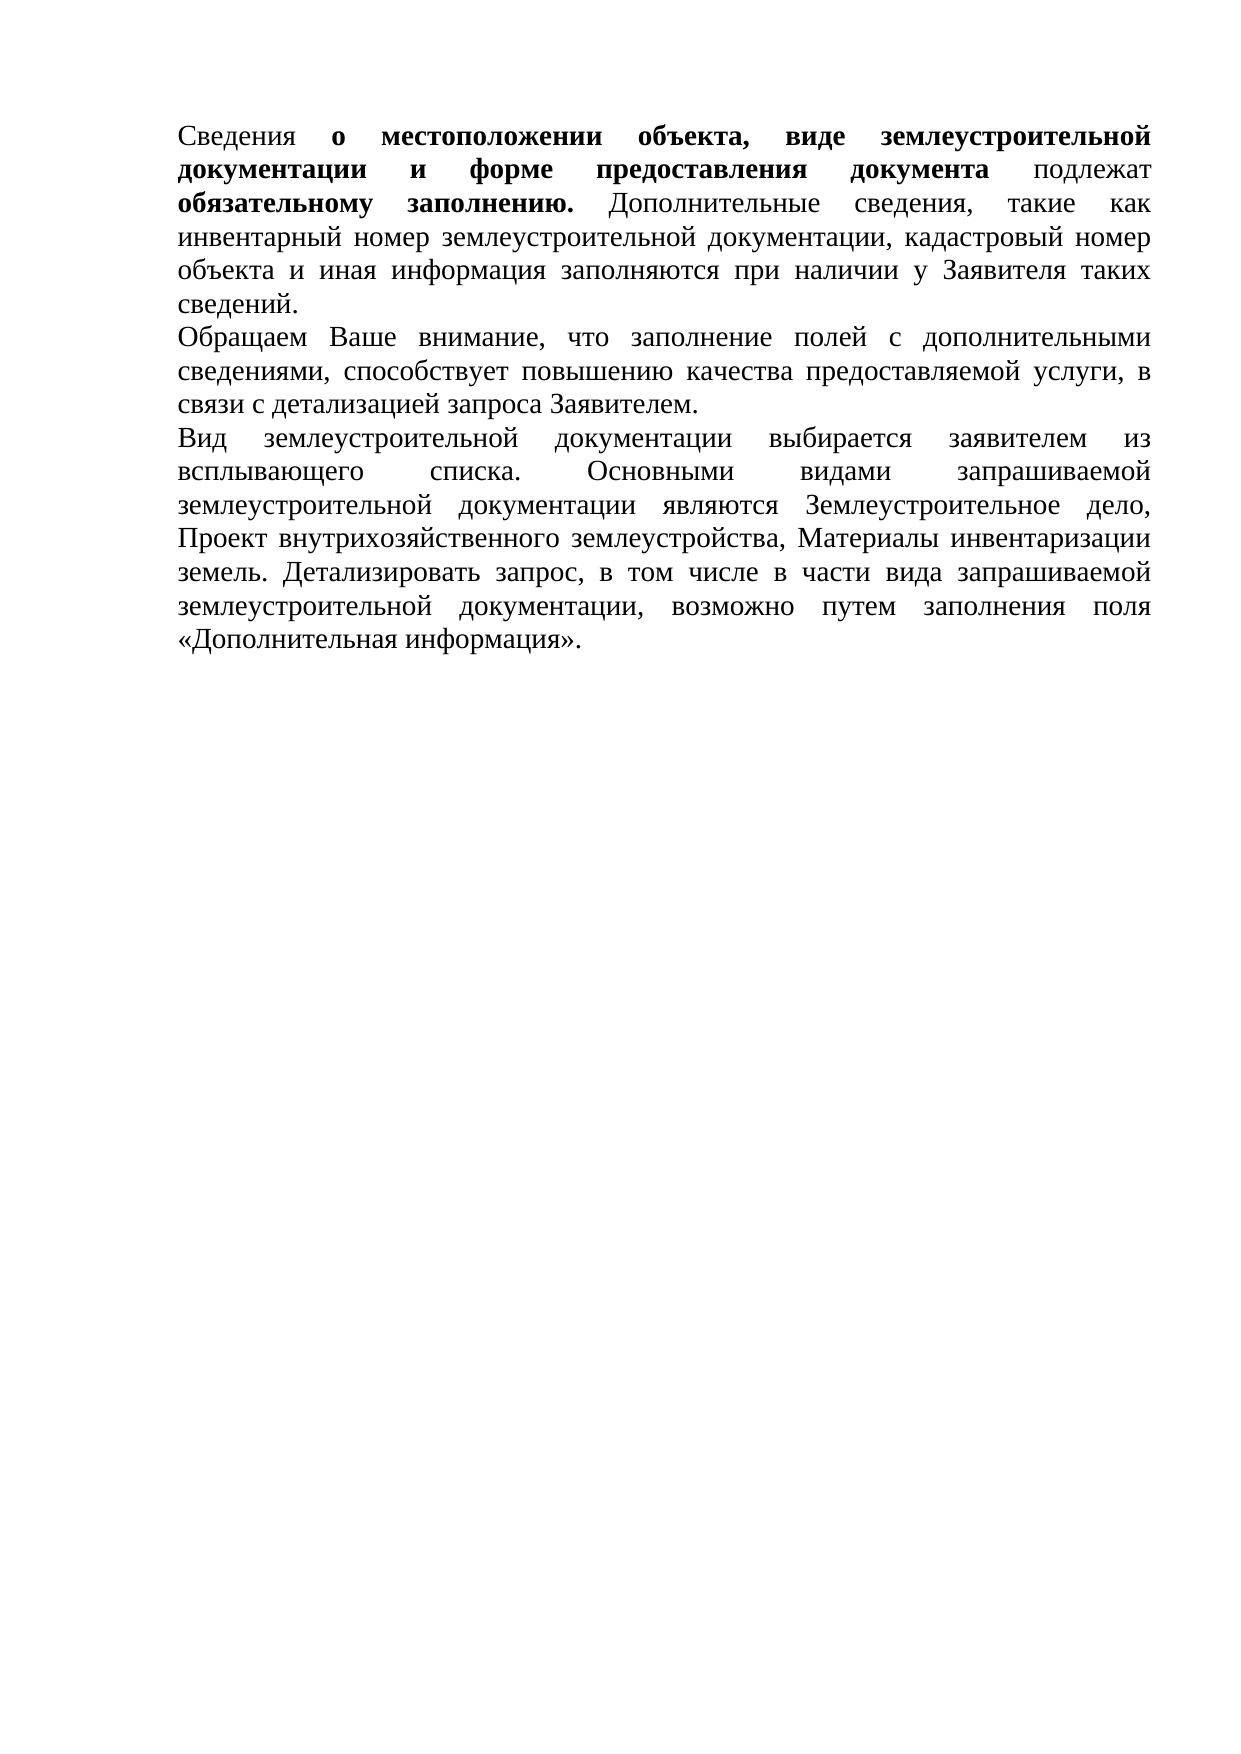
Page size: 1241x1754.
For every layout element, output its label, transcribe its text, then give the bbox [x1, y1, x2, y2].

text Сведения о местоположении объекта, виде землеустроительной документации и форме предоставления документа подлежат обязательному заполнению. Дополнительные сведения, такие как инвентарный номер землеустроительной документации, кадастровый номер объекта и иная информация заполняются при наличии у Заявителя таких сведений. [177, 118, 1152, 319]
text Вид землеустроительной документации выбирается заявителем из всплывающего списка. Основными видами запрашиваемой землеустроительной документации являются Землеустроительное дело, Проект внутрихозяйственного землеустройства, Материалы инвентаризации земель. Детализировать запрос, в том числе в части вида запрашиваемой землеустроительной документации, возможно путем заполнения поля «Дополнительная информация». [177, 420, 1152, 655]
text Обращаем Ваше внимание, что заполнение полей с дополнительными сведениями, способствует повышению качества предоставляемой услуги, в связи с детализацией запроса Заявителем. [177, 319, 1152, 420]
